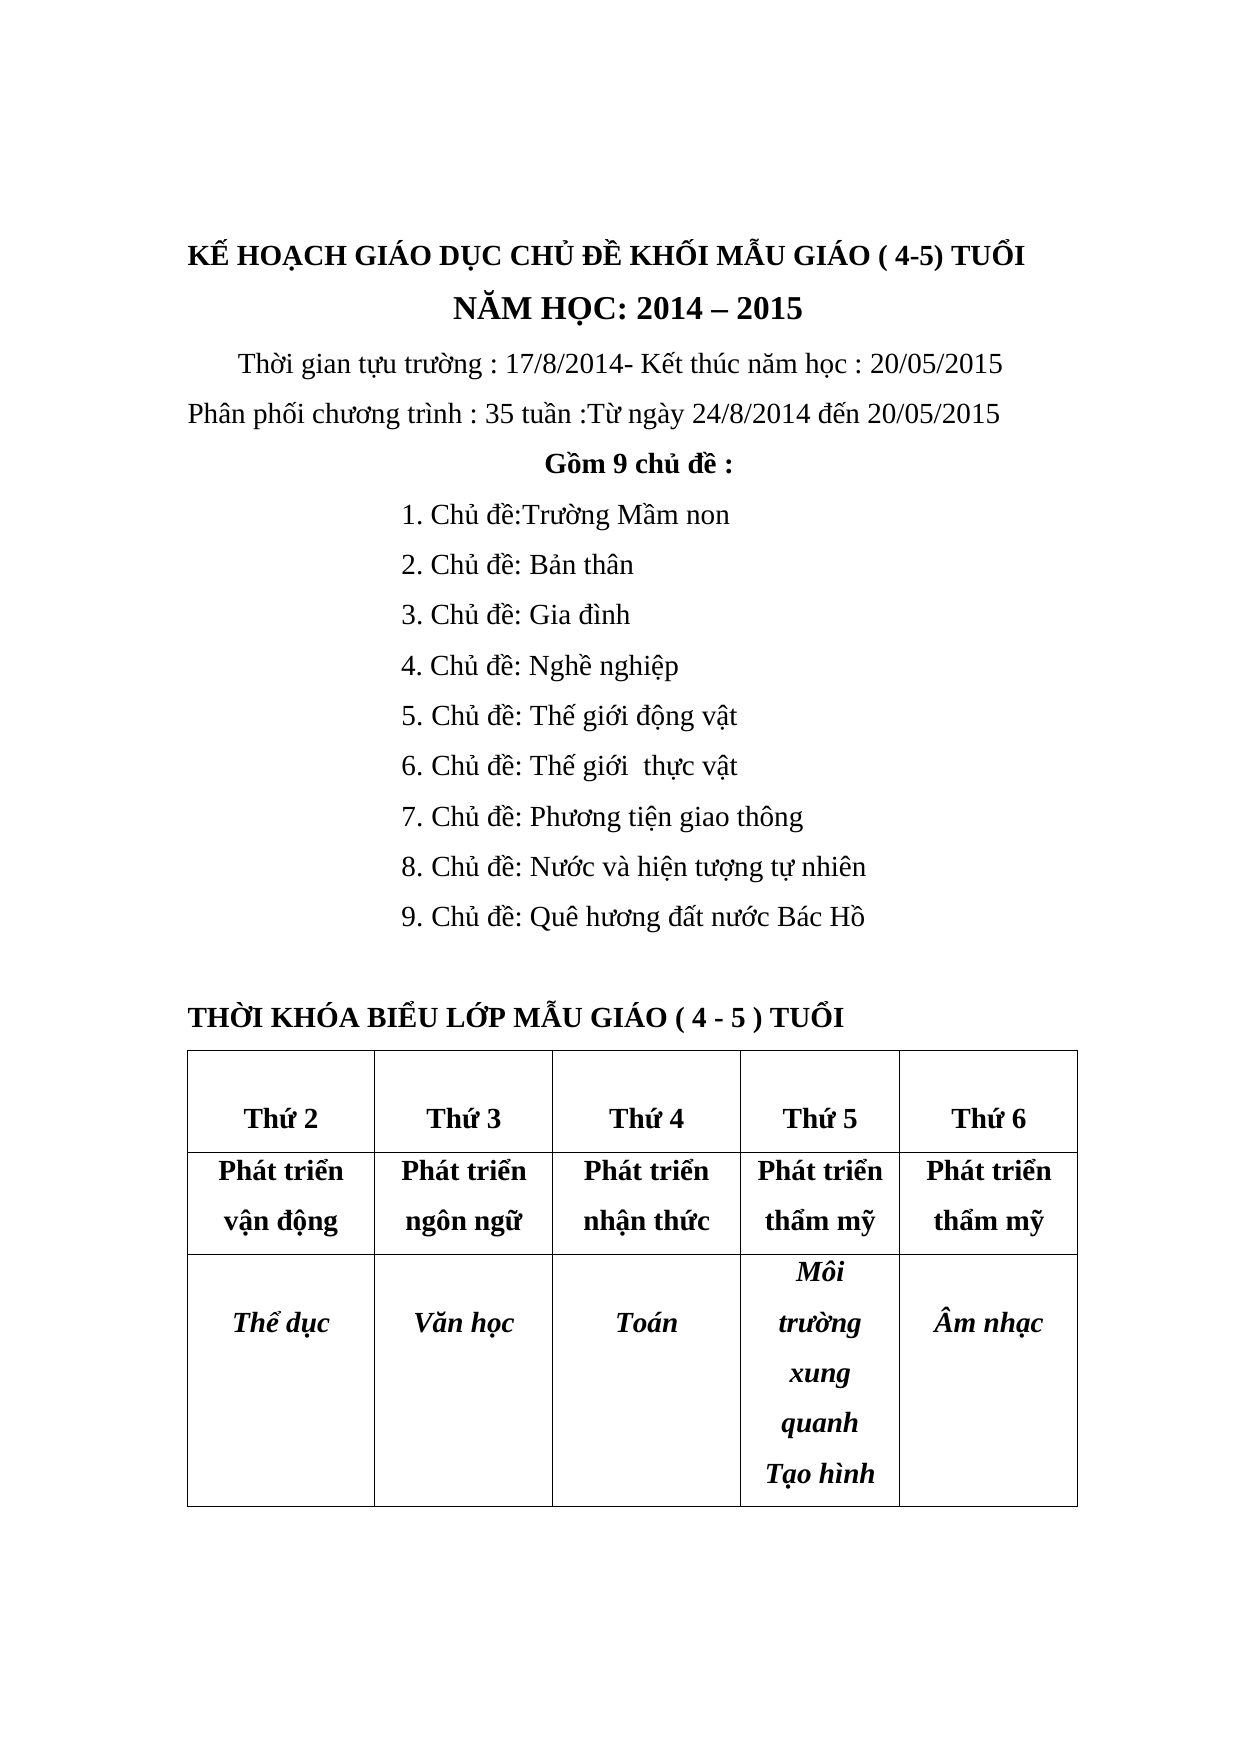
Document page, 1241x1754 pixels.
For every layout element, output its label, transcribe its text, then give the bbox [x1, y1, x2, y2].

table_header Thứ 5 [741, 1051, 899, 1152]
table_cell Văn học [375, 1255, 552, 1506]
list Chủ đề: Quê hương đất nước Bác Hồ [401, 899, 1053, 933]
text Gồm 9 chủ đề : [225, 447, 1053, 480]
table_cell Thể dục [188, 1255, 374, 1506]
text 1. Chủ đề:Trường Mầm non [401, 497, 1053, 530]
text KẾ HOẠCH GIÁO DỤC CHỦ ĐỀ KHỐI MẪU GIÁO ( 4-5) TUỔI [187, 238, 1053, 272]
list Chủ đề: Nước và hiện tượng tự nhiên [401, 849, 1053, 883]
table_header Thứ 3 [375, 1051, 552, 1152]
list Chủ đề: Phương tiện giao thông [401, 799, 1053, 832]
table_header Thứ 4 [553, 1051, 740, 1152]
table_cell Phát triển vận động [188, 1153, 374, 1253]
list Chủ đề: Thế giới động vật [401, 698, 1053, 732]
table_cell Toán [553, 1255, 740, 1506]
table_cell Phát triển nhận thức [553, 1153, 740, 1253]
text 2. Chủ đề: Bản thân [401, 547, 1053, 581]
table_header Thứ 6 [900, 1051, 1077, 1152]
table_cell Phát triển thẩm mỹ [741, 1153, 899, 1253]
table_cell Âm nhạc [900, 1255, 1077, 1506]
text NĂM HỌC: 2014 – 2015 [187, 288, 1053, 327]
table_cell Phát triển ngôn ngữ [375, 1153, 552, 1253]
list Chủ đề: Thế giới thực vật [401, 748, 1053, 782]
table_cell Phát triển thẩm mỹ [900, 1153, 1077, 1253]
text THỜI KHÓA BIỂU LỚP MẪU GIÁO ( 4 - 5 ) TUỔI [187, 1000, 1053, 1033]
text 3. Chủ đề: Gia đình [401, 597, 1053, 631]
text Phân phối chương trình : 35 tuần :Từ ngày 24/8/2014 đến 20/05/2015 [187, 396, 1053, 430]
text 4. Chủ đề: Nghề nghiệp [393, 648, 1053, 681]
table_header Thứ 2 [188, 1051, 374, 1152]
text Thời gian tựu trường : 17/8/2014- Kết thúc năm học : 20/05/2015 [187, 346, 1053, 379]
table_cell Môi trường xung quanh Tạo hình [741, 1255, 899, 1506]
